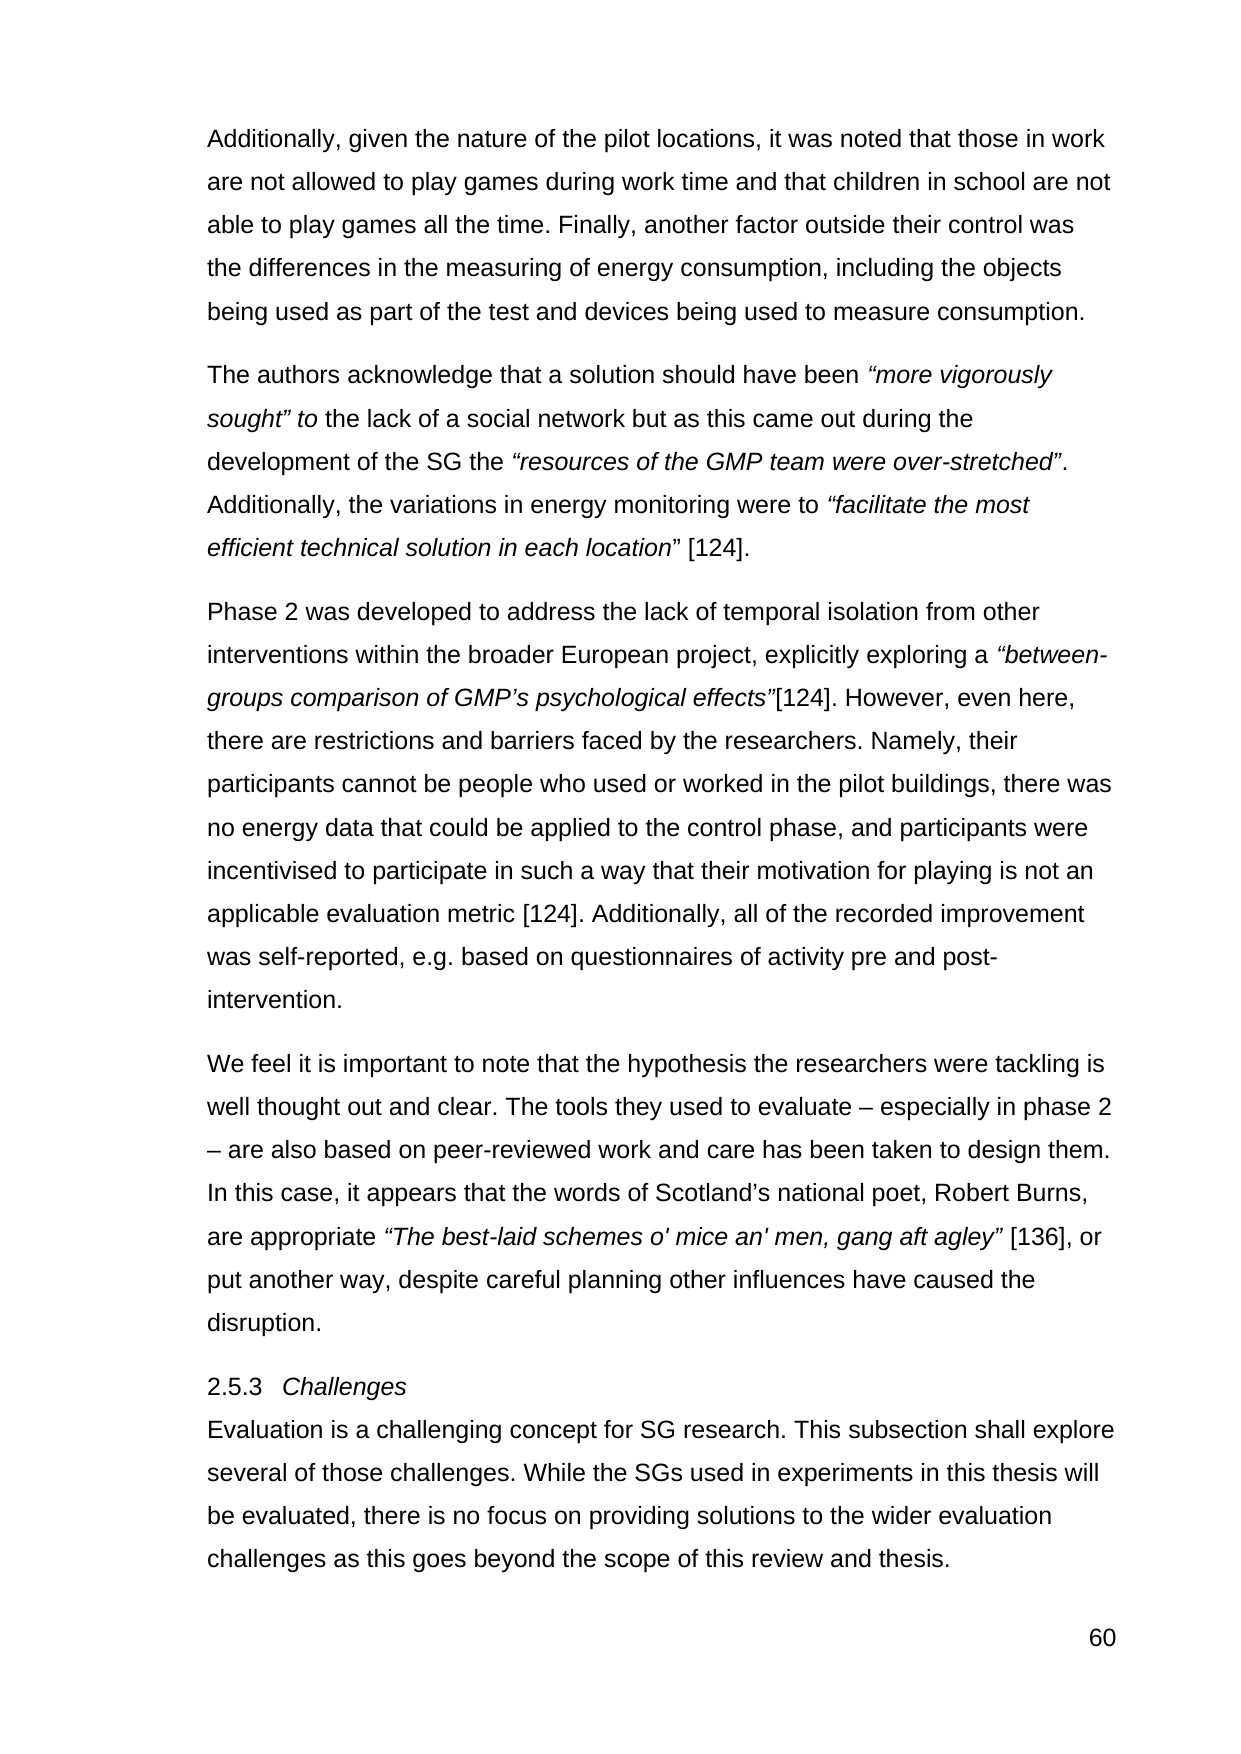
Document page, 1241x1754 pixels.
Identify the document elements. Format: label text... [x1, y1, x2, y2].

subtitle Challenges [207, 1372, 1116, 1401]
text Phase 2 was developed to address the lack of temporal isolation from other interventions within the broader European project, explicitly exploring a “between-groups comparison of GMP’s psychological effects”[124]. However, even here, there are restrictions and barriers faced by the researchers. Namely, their participants cannot be people who used or worked in the pilot buildings, there was no energy data that could be applied to the control phase, and participants were incentivised to participate in such a way that their motivation for playing is not an applicable evaluation metric [124]. Additionally, all of the recorded improvement was self-reported, e.g. based on questionnaires of activity pre and post-intervention. [207, 597, 1116, 1014]
text Additionally, given the nature of the pilot locations, it was noted that those in work are not allowed to play games during work time and that children in school are not able to play games all the time. Finally, another factor outside their control was the differences in the measuring of energy consumption, including the objects being used as part of the test and devices being used to measure consumption. [207, 124, 1116, 325]
text The authors acknowledge that a solution should have been “more vigorously sought” to the lack of a social network but as this came out during the development of the SG the “resources of the GMP team were over-stretched”. Additionally, the variations in energy monitoring were to “facilitate the most efficient technical solution in each location” [124]. [207, 361, 1116, 562]
text We feel it is important to note that the hypothesis the researchers were tackling is well thought out and clear. The tools they used to evaluate – especially in phase 2 – are also based on peer-reviewed work and care has been taken to design them. In this case, it appears that the words of Scotland’s national poet, Robert Burns, are appropriate “The best-laid schemes o' mice an' men, gang aft agley” [136], or put another way, despite careful planning other influences have caused the disruption. [207, 1049, 1116, 1337]
text Evaluation is a challenging concept for SG research. This subsection shall explore several of those challenges. While the SGs used in experiments in this thesis will be evaluated, there is no focus on providing solutions to the wider evaluation challenges as this goes beyond the scope of this review and thesis. [207, 1415, 1116, 1573]
